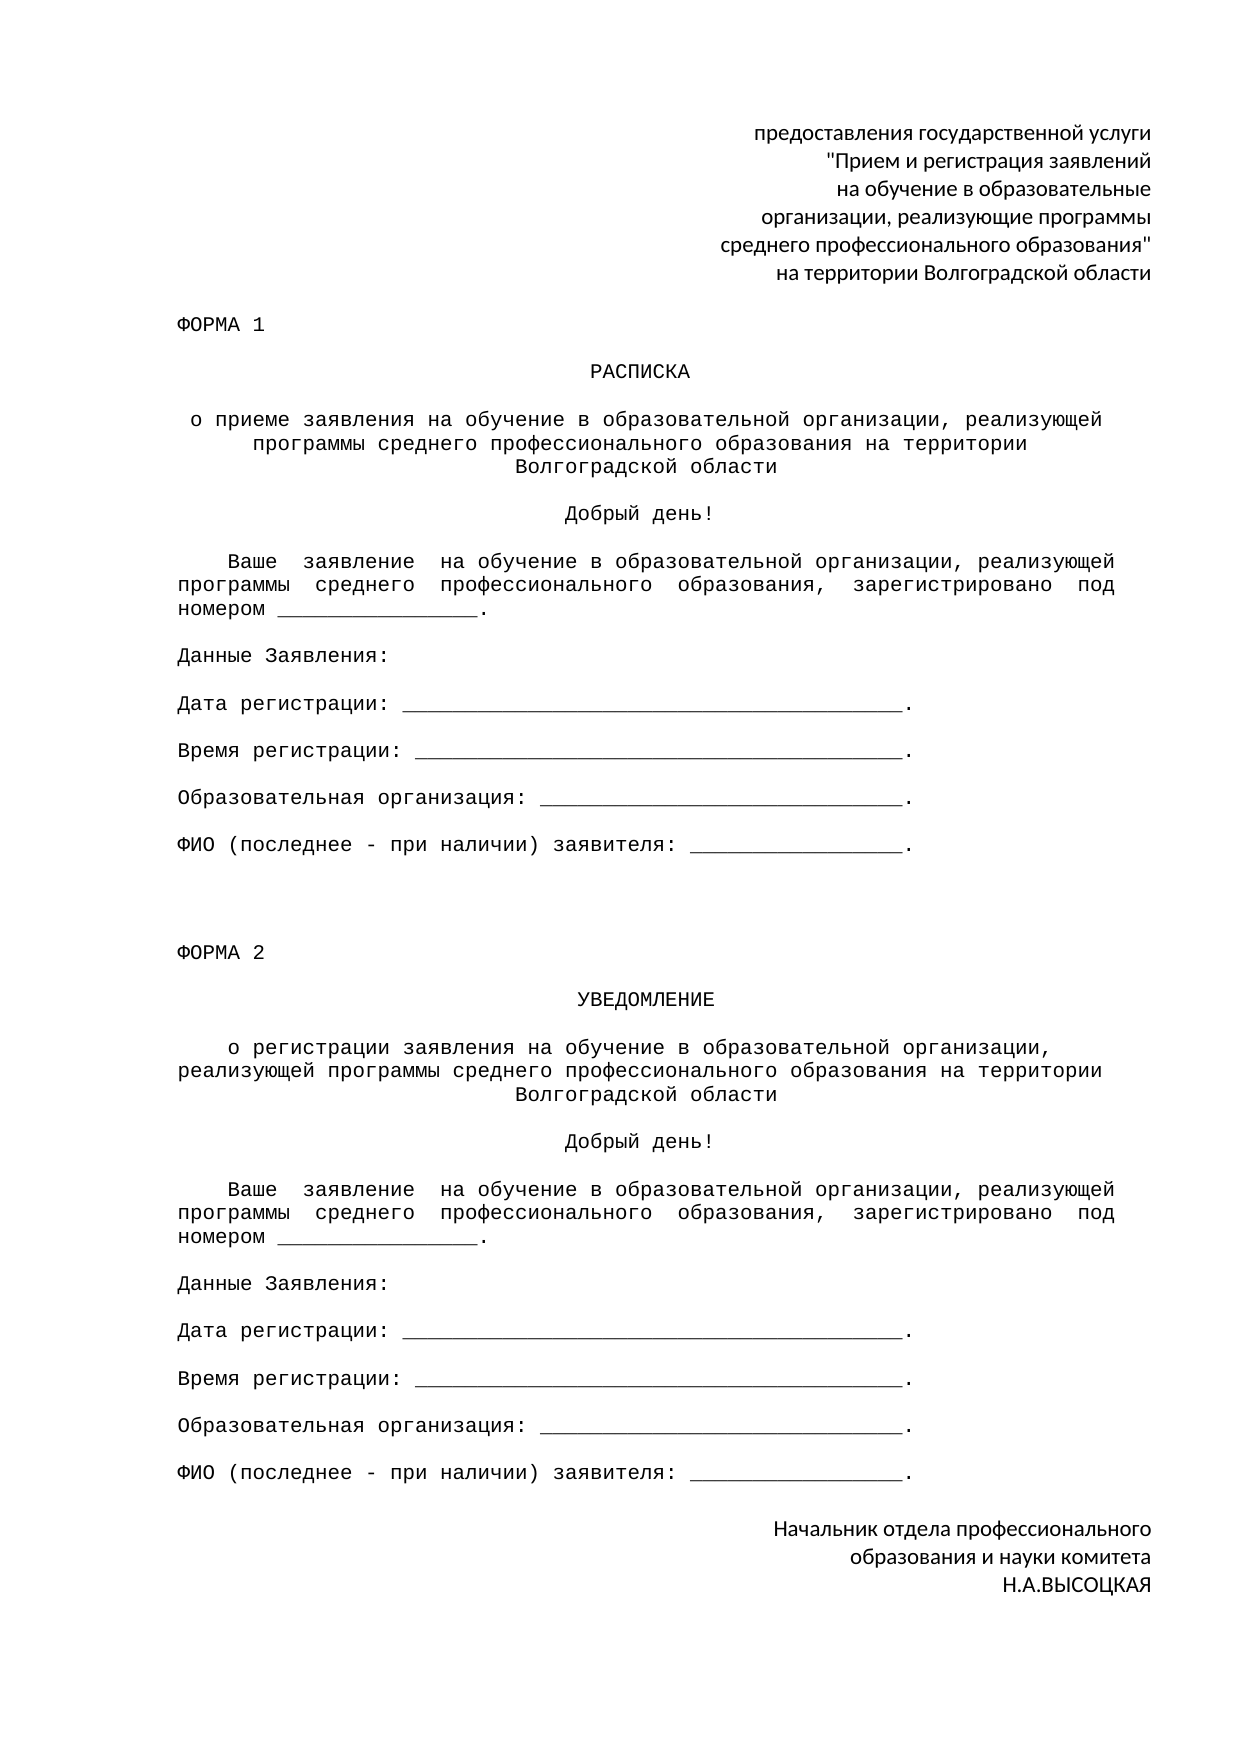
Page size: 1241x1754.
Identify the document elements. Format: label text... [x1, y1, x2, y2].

text ФИО (последнее - при наличии) заявителя: _________________. [177, 1462, 1152, 1486]
text о регистрации заявления на обучение в образовательной организации, [177, 1037, 1152, 1060]
text Ваше заявление на обучение в образовательной организации, реализующей [177, 551, 1152, 574]
text образования и науки комитета [177, 1542, 1152, 1570]
text Добрый день! [177, 503, 1152, 527]
text Н.А.ВЫСОЦКАЯ [177, 1570, 1152, 1598]
text Добрый день! [177, 1131, 1152, 1155]
text реализующей программы среднего профессионального образования на территории [177, 1060, 1152, 1084]
text на обучение в образовательные [177, 174, 1152, 202]
text ФИО (последнее - при наличии) заявителя: _________________. [177, 834, 1152, 858]
text номером ________________. [177, 598, 1152, 622]
text Ваше заявление на обучение в образовательной организации, реализующей [177, 1179, 1152, 1202]
text Волгоградской области [177, 456, 1152, 480]
text Волгоградской области [177, 1084, 1152, 1108]
text УВЕДОМЛЕНИЕ [177, 989, 1152, 1013]
text Время регистрации: _______________________________________. [177, 1368, 1152, 1391]
text Данные Заявления: [177, 1273, 1152, 1297]
text номером ________________. [177, 1226, 1152, 1249]
text организации, реализующие программы [177, 202, 1152, 230]
text на территории Волгоградской области [177, 258, 1152, 286]
text среднего профессионального образования" [177, 230, 1152, 258]
text ФОРМА 2 [177, 942, 1152, 966]
text Образовательная организация: _____________________________. [177, 1415, 1152, 1439]
text РАСПИСКА [177, 362, 1152, 385]
text программы среднего профессионального образования на территории [177, 432, 1152, 456]
text о приеме заявления на обучение в образовательной организации, реализующей [177, 409, 1152, 432]
text Время регистрации: _______________________________________. [177, 740, 1152, 763]
text Образовательная организация: _____________________________. [177, 787, 1152, 811]
text Данные Заявления: [177, 645, 1152, 669]
text предоставления государственной услуги [177, 118, 1152, 146]
text программы среднего профессионального образования, зарегистрировано под [177, 1202, 1152, 1226]
text ФОРМА 1 [177, 314, 1152, 338]
text Дата регистрации: ________________________________________. [177, 693, 1152, 716]
text Дата регистрации: ________________________________________. [177, 1321, 1152, 1344]
text "Прием и регистрация заявлений [177, 146, 1152, 174]
text Начальник отдела профессионального [177, 1514, 1152, 1542]
text программы среднего профессионального образования, зарегистрировано под [177, 574, 1152, 598]
